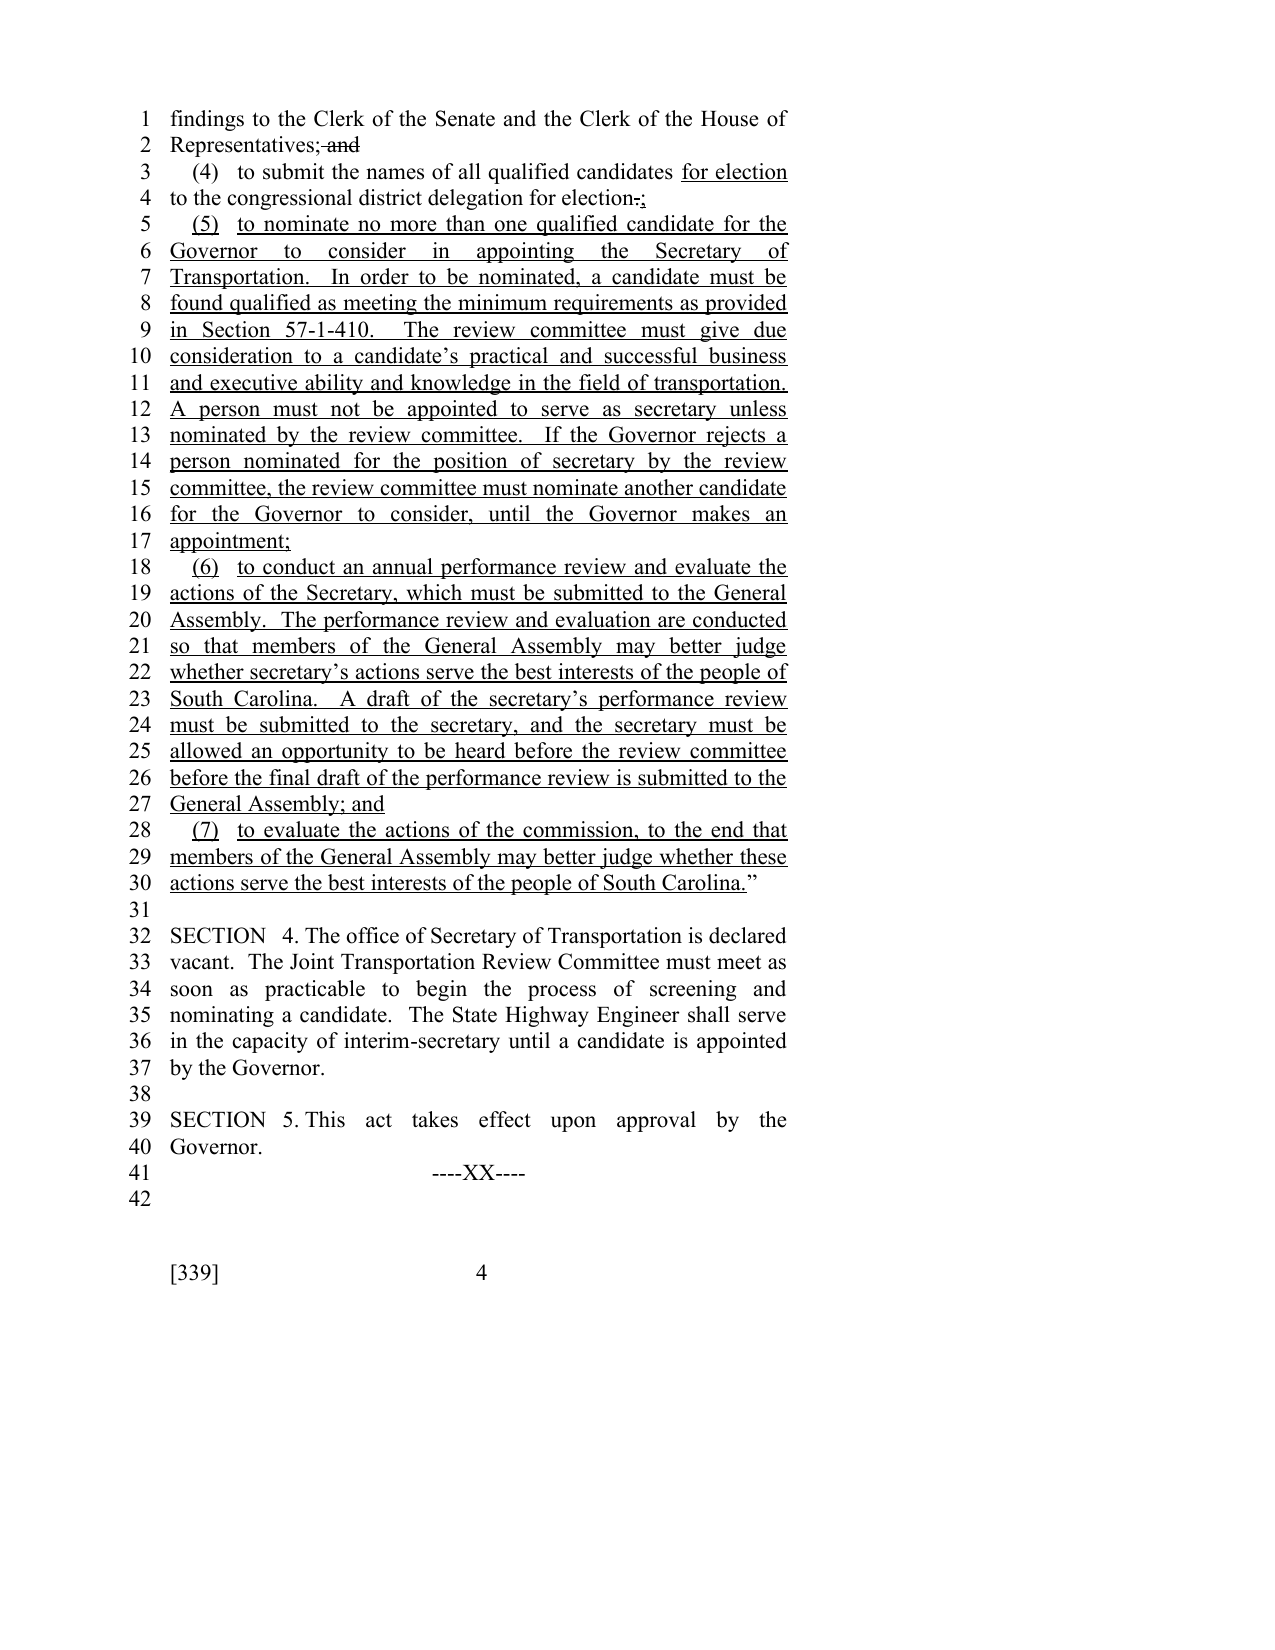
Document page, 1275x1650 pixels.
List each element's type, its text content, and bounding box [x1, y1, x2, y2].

text (4) to submit the names of all qualified candidates for election to the congressional district delegation for election.; [169, 158, 787, 210]
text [169, 105, 787, 158]
text ----XX---- [169, 1159, 787, 1186]
text (7) to evaluate the actions of the commission, to the end that members of the General Assembly may better judge whether these actions serve the best interests of the people of South Carolina.” [169, 817, 787, 866]
text (7) to evaluate the actions of the commission, to the end that members of the General Assembly may better judge whether these actions serve the best interests of the people of South Carolina.” [169, 867, 787, 896]
text SECTION 4. The office of Secretary of Transportation is declared vacant. The Joint Transportation Review Committee must meet as soon as practicable to begin the process of screening and nominating a candidate. The State Highway Engineer shall serve in the capacity of interim-secretary until a candidate is appointed by the Governor. [169, 922, 787, 1080]
text SECTION 5. This act takes effect upon approval by the Governor. [169, 1106, 787, 1159]
